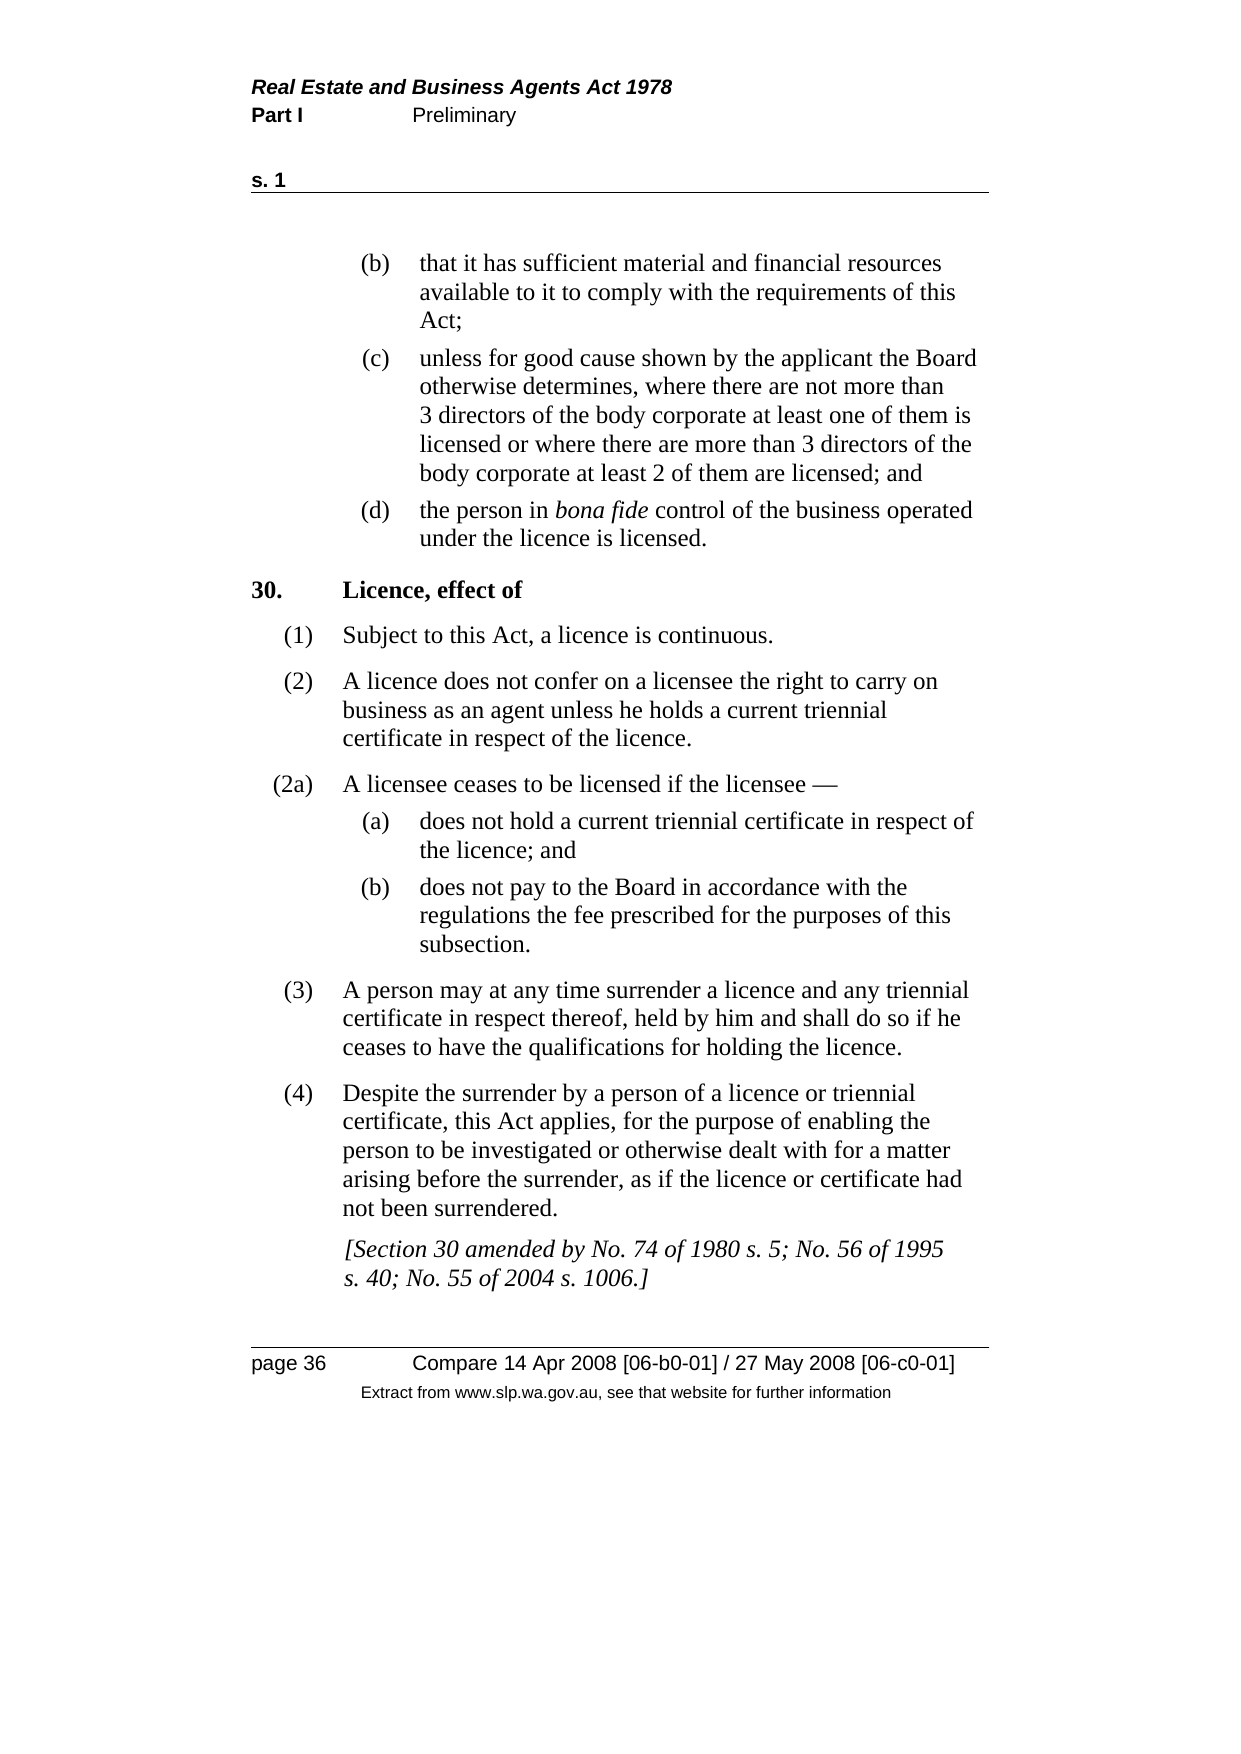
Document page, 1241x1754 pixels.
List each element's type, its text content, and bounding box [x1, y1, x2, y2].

text (c) unless for good cause shown by the applicant the Board otherwise determines, where there are not more than 3 directors of the body corporate at least one of them is licensed or where there are more than 3 directors of the body corporate at least 2 of them are licensed; and [251, 343, 989, 486]
text (b) that it has sufficient material and financial resources available to it to comply with the requirements of this Act; [251, 248, 989, 334]
subtitle 30. Licence, effect of [251, 575, 989, 604]
text (a) does not hold a current triennial certificate in respect of the licence; and [251, 806, 989, 863]
text (3) A person may at any time surrender a licence and any triennial certificate in respect thereof, held by him and shall do so if he ceases to have the qualifications for holding the licence. [251, 975, 989, 1061]
text (b) does not pay to the Board in accordance with the regulations the fee prescribed for the purposes of this subsection. [251, 872, 989, 958]
text (d) the person in bona fide control of the business operated under the licence is licensed. [251, 495, 989, 552]
text (1) Subject to this Act, a licence is continuous. [251, 621, 989, 649]
text (2a) A licensee ceases to be licensed if the licensee — [251, 769, 989, 798]
text (2) A licence does not confer on a licensee the right to carry on business as an agent unless he holds a current triennial certificate in respect of the licence. [251, 666, 989, 752]
text (4) Despite the surrender by a person of a licence or triennial certificate, this Act applies, for the purpose of enabling the person to be investigated or otherwise dealt with for a matter arising before the surrender, as if the licence or certificate had not been surrendered. [251, 1078, 989, 1221]
text [Section 30 amended by No. 74 of 1980 s. 5; No. 56 of 1995 s. 40; No. 55 of 2004 s. 1006.] [251, 1234, 989, 1291]
